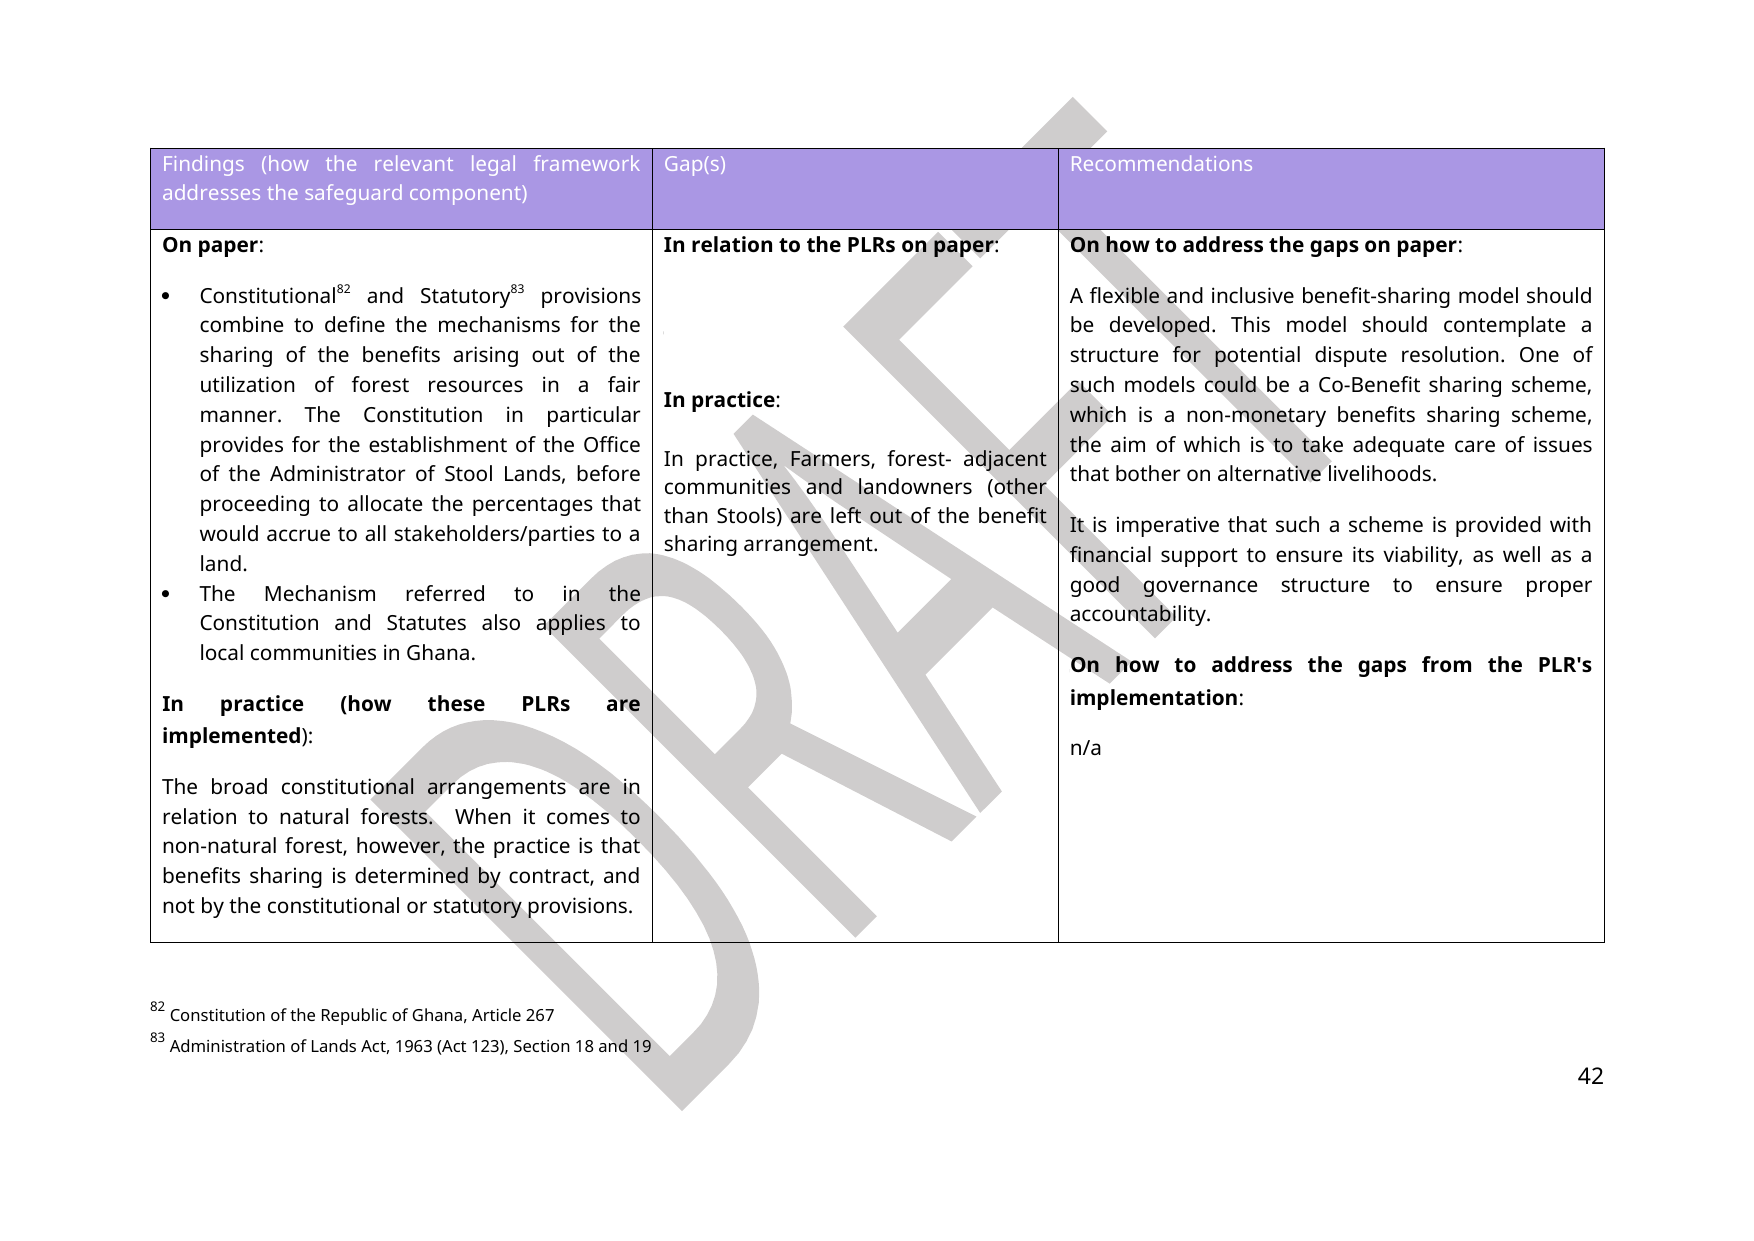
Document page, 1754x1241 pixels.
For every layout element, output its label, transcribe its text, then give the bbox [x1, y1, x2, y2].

table_cell On paper: Constitutional and Statutory provisions combine to define the mechanisms for the sharing of the benefits arising out of the utilization of forest resources in a fair manner. The Constitution in particular provides for the establishment of the Office of the Administrator of Stool Lands, before proceeding to allocate the percentages that would accrue to all stakeholders/parties to a land. The Mechanism referred to in the Constitution and Statutes also applies to local communities in Ghana. In practice (how these PLRs are implemented): The broad constitutional arrangements are in relation to natural forests. When it comes to non-natural forest, however, the practice is that benefits sharing is determined by contract, and not by the constitutional or statutory provisions. [151, 230, 652, 942]
table_cell On how to address the gaps on paper: A flexible and inclusive benefit-sharing model should be developed. This model should contemplate a structure for potential dispute resolution. One of such models could be a Co-Benefit sharing scheme, which is a non-monetary benefits sharing scheme, the aim of which is to take adequate care of issues that bother on alternative livelihoods. It is imperative that such a scheme is provided with financial support to ensure its viability, as well as a good governance structure to ensure proper accountability. On how to address the gaps from the PLR's implementation: n/a [1059, 230, 1604, 942]
table_header Gap(s) [653, 149, 1058, 229]
table_header Recommendations [1059, 149, 1604, 229]
table_cell In relation to the PLRs on paper: In practice: In practice, Farmers, forest- adjacent communities and landowners (other than Stools) are left out of the benefit sharing arrangement. [653, 230, 1058, 942]
table_header Findings (how the relevant legal framework addresses the safeguard component) [151, 149, 652, 229]
